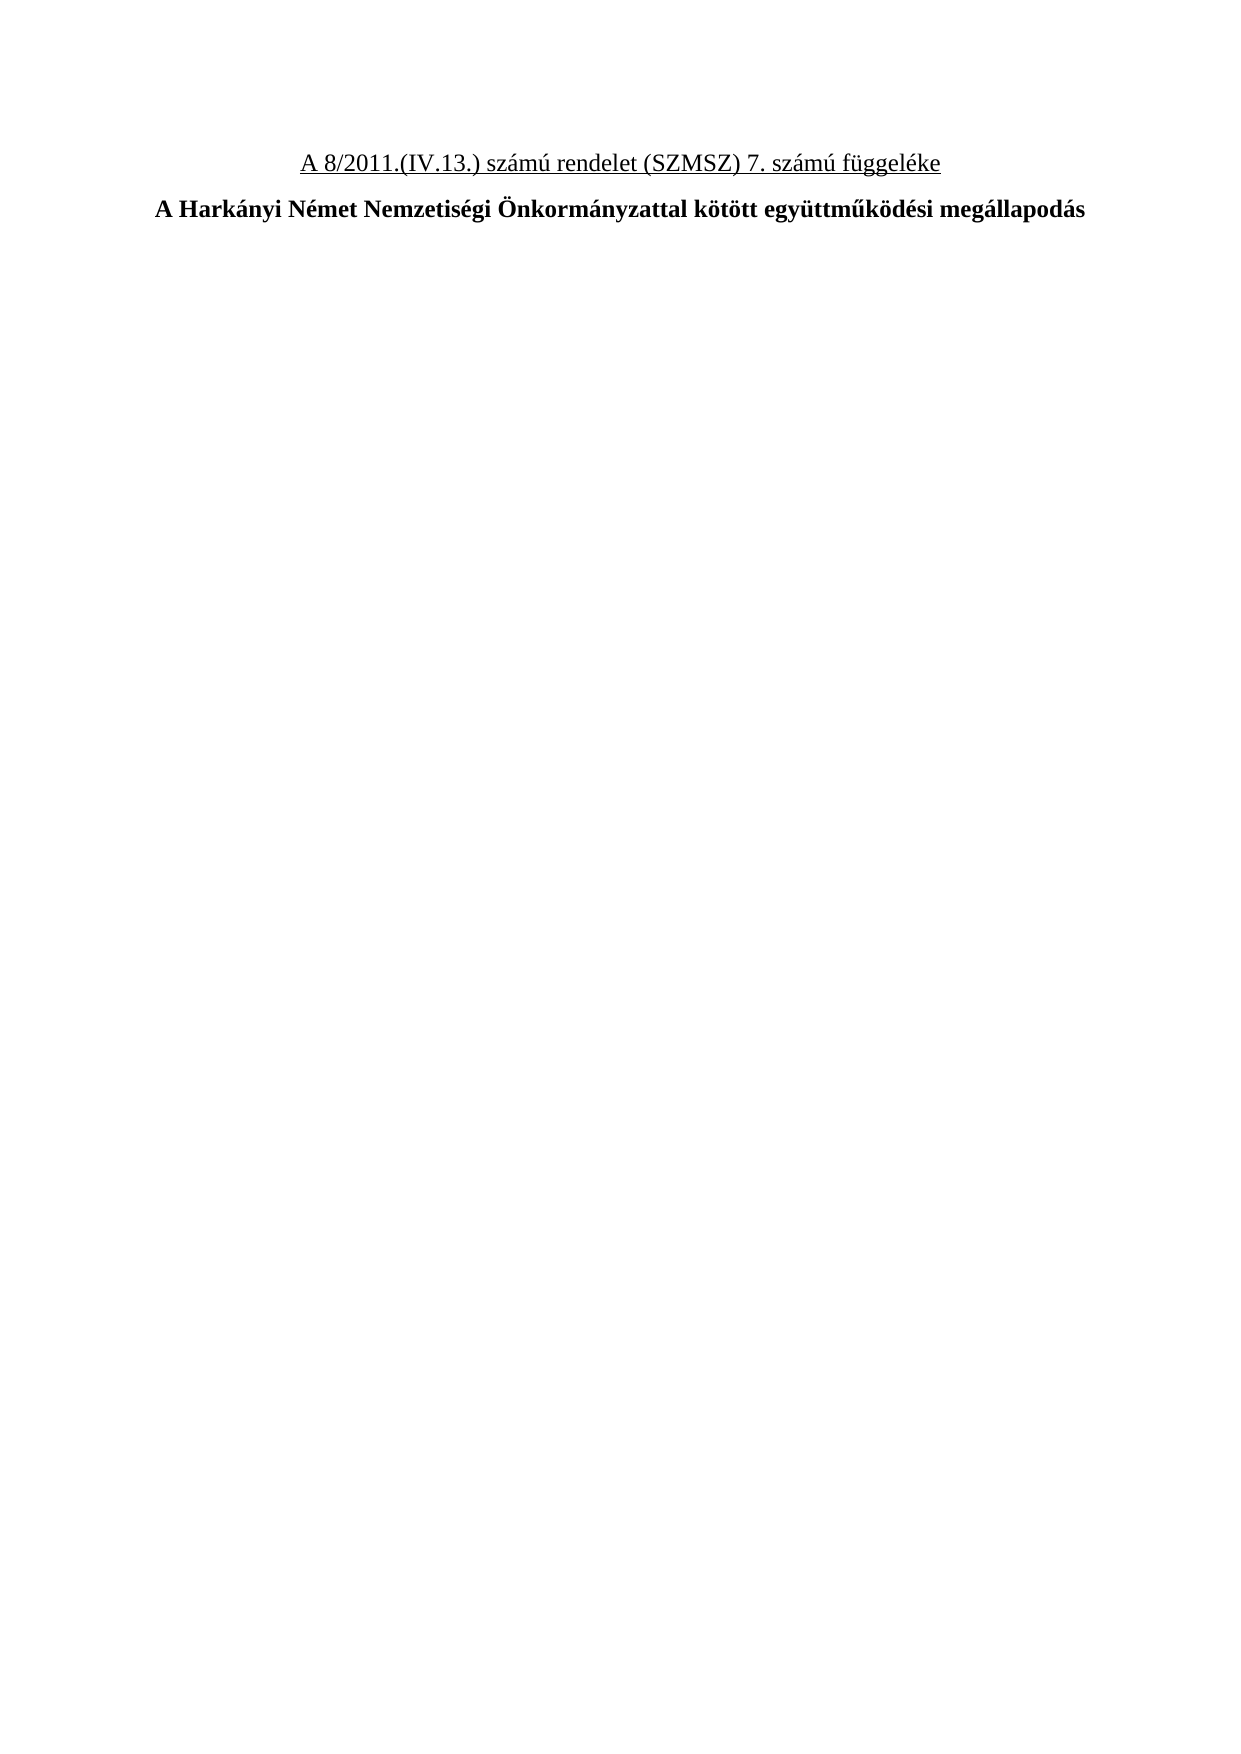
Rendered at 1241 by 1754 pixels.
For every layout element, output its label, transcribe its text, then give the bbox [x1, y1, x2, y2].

text A 8/2011.(IV.13.) számú rendelet (SZMSZ) 7. számú függeléke [148, 148, 1093, 176]
text A Harkányi Német Nemzetiségi Önkormányzattal kötött együttműködési megállapodás [148, 194, 1093, 223]
